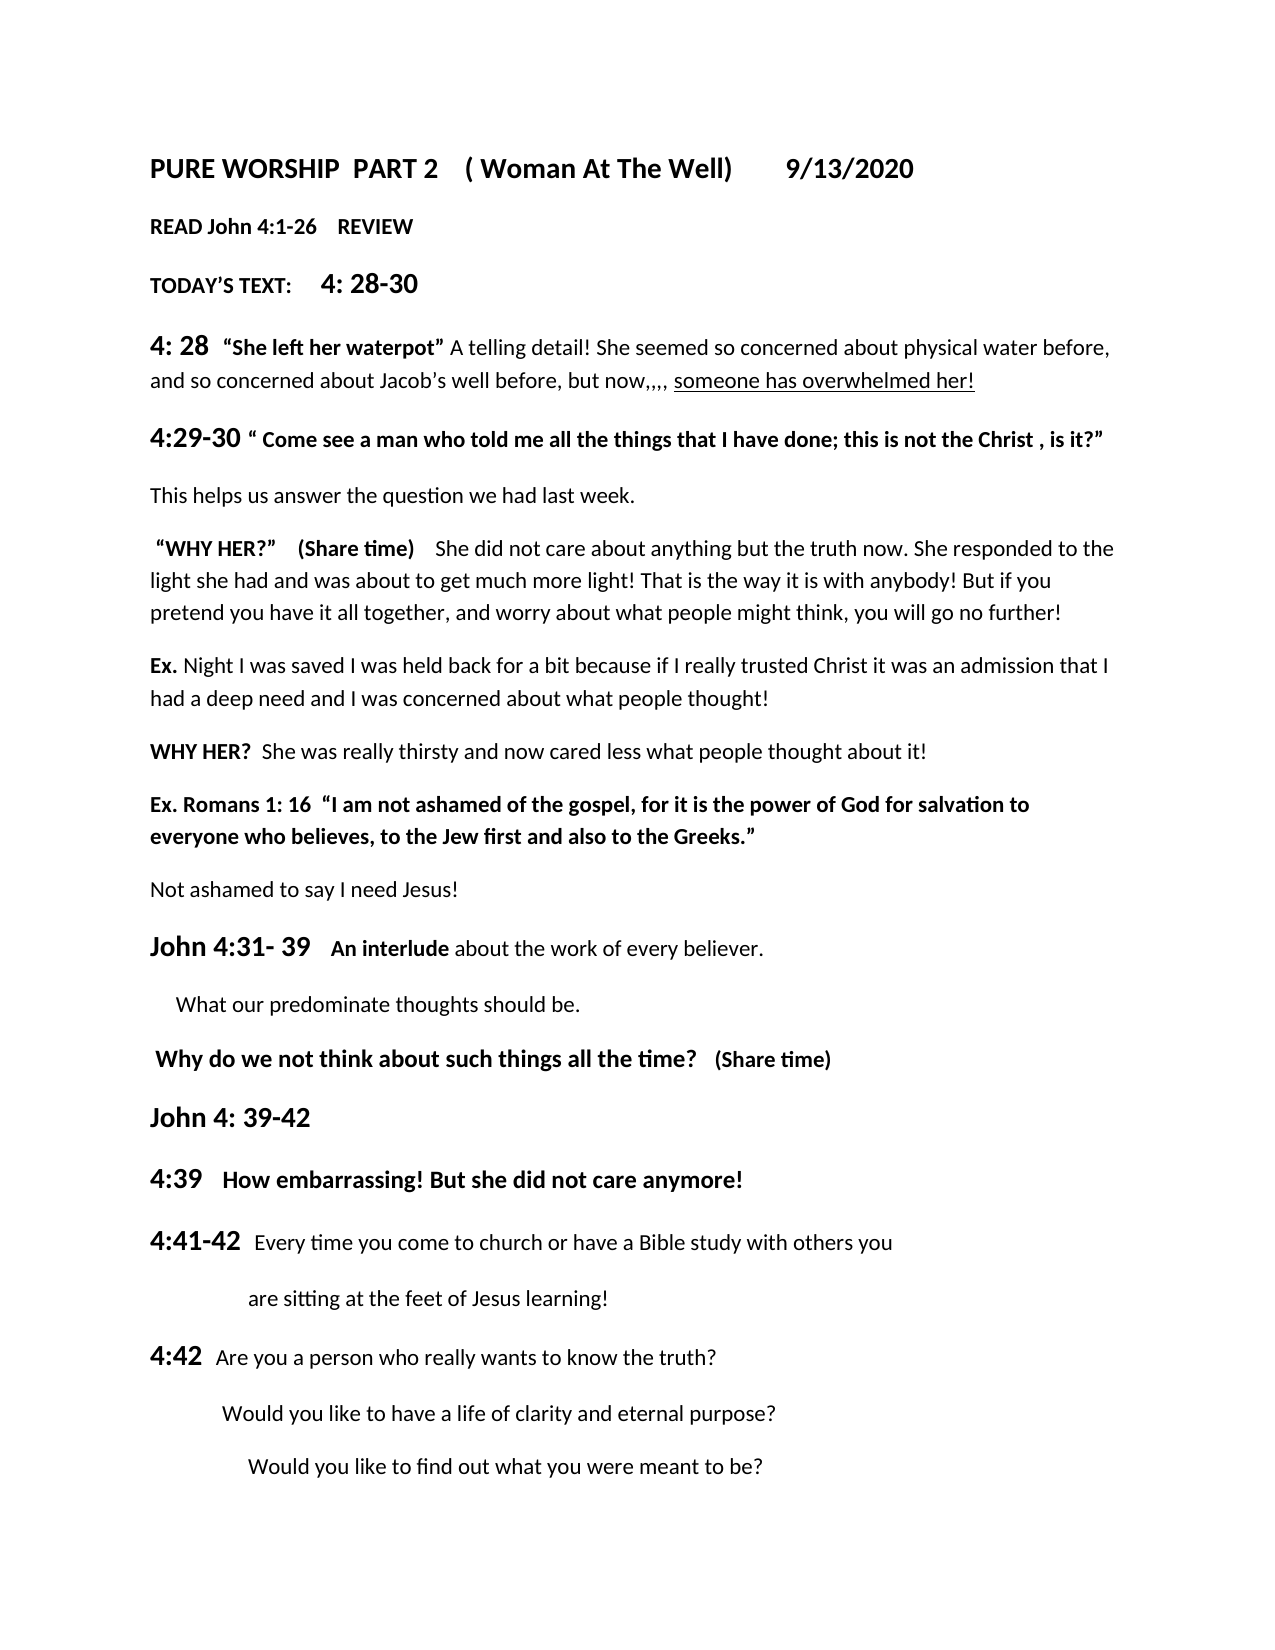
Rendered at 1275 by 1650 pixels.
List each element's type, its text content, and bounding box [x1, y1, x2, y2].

text Not ashamed to say I need Jesus! [150, 875, 1125, 903]
text 4:29-30 “ Come see a man who told me all the things that I have done; this is not the Christ , is it?” [150, 419, 1125, 455]
text 4:42 Are you a person who really wants to know the truth? [150, 1337, 1125, 1373]
text READ John 4:1-26 REVIEW [150, 212, 1125, 240]
text are sitting at the feet of Jesus learning! [150, 1284, 1125, 1312]
text 4:39 How embarrassing! But she did not care anymore! [150, 1160, 1125, 1196]
text Ex. Night I was saved I was held back for a bit because if I really trusted Christ it was an admission that I had a deep need and I was concerned about what people thought! [150, 652, 1125, 712]
text “WHY HER?” (Share time) She did not care about anything but the truth now. She responded to the light she had and was about to get much more light! That is the way it is with anybody! But if you pretend you have it all together, and worry about what people might think, you will go no further! [150, 534, 1125, 627]
text John 4:31- 39 An interlude about the work of every believer. [150, 928, 1125, 964]
text WHY HER? She was really thirsty and now cared less what people thought about it! [150, 737, 1125, 765]
text What our predominate thoughts should be. [150, 990, 1125, 1018]
text Ex. Romans 1: 16 “I am not ashamed of the gospel, for it is the power of God for salvation to everyone who believes, to the Jew first and also to the Greeks.” [150, 790, 1125, 850]
text John 4: 39-42 [150, 1099, 1125, 1134]
text Would you like to have a life of clarity and eternal purpose? [150, 1399, 1125, 1427]
text PURE WORSHIP PART 2 ( Woman At The Well) 9/13/2020 [150, 150, 1125, 186]
text This helps us answer the question we had last week. [150, 481, 1125, 509]
text 4:41-42 Every time you come to church or have a Bible study with others you [150, 1222, 1125, 1258]
text TODAY’S TEXT: 4: 28-30 [150, 265, 1125, 300]
text 4: 28 “She left her waterpot” A telling detail! She seemed so concerned about physical water before, and so concerned about Jacob’s well before, but now,,,, someone has overwhelmed her! [150, 327, 1125, 394]
text Why do we not think about such things all the time? (Share time) [150, 1043, 1125, 1073]
text Would you like to find out what you were meant to be? [150, 1452, 1125, 1480]
